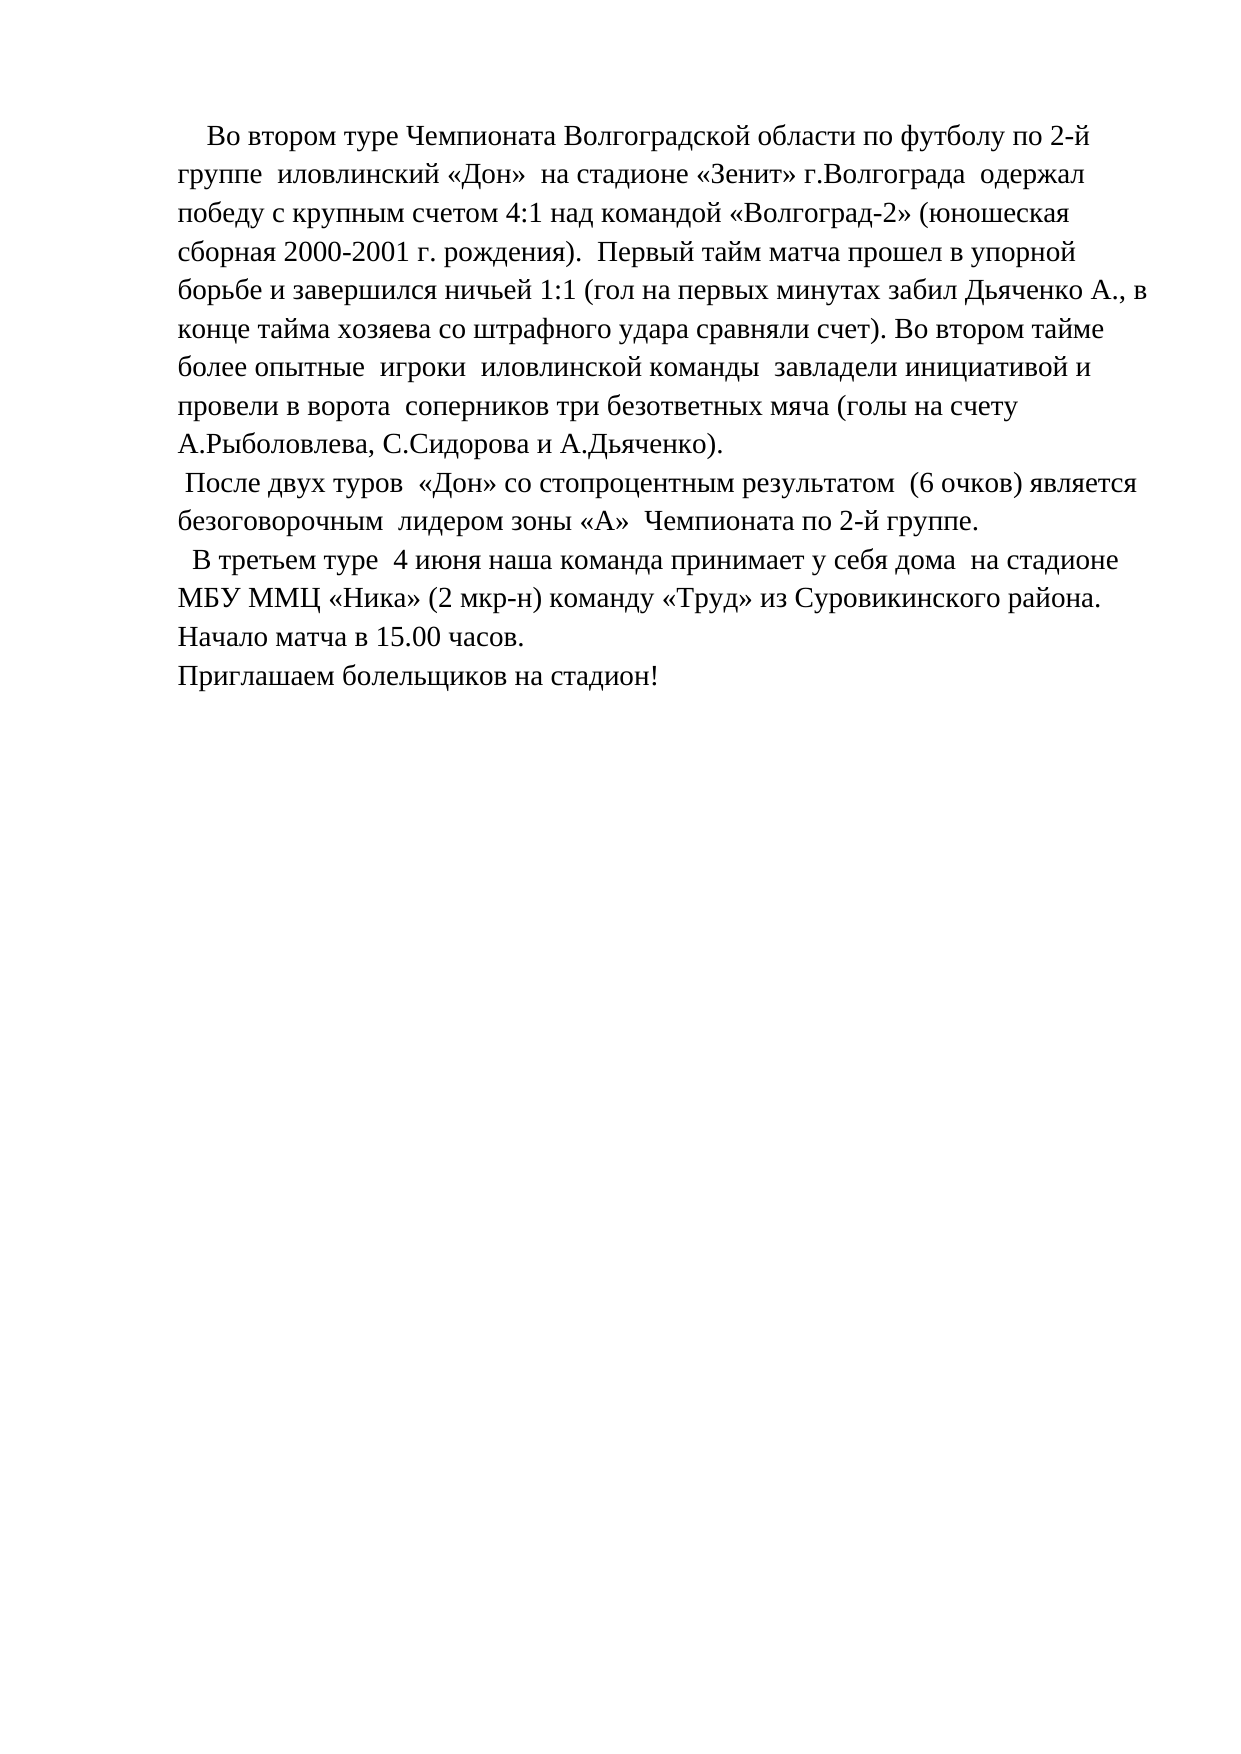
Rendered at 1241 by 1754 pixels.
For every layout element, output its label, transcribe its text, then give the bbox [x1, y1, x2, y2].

text После двух туров «Дон» со стопроцентным результатом (6 очков) является безоговорочным лидером зоны «А» Чемпионата по 2-й группе. [177, 465, 1152, 537]
text Приглашаем болельщиков на стадион! [177, 658, 1152, 691]
text Во втором туре Чемпионата Волгоградской области по футболу по 2-й группе иловлинский «Дон» на стадионе «Зенит» г.Волгограда одержал победу с крупным счетом 4:1 над командой «Волгоград-2» (юношеская сборная 2000-2001 г. рождения). Первый тайм матча прошел в упорной борьбе и завершился ничьей 1:1 (гол на первых минутах забил Дьяченко А., в конце тайма хозяева со штрафного удара сравняли счет). Во втором тайме более опытные игроки иловлинской команды завладели инициативой и провели в ворота соперников три безответных мяча (голы на счету А.Рыболовлева, С.Сидорова и А.Дьяченко). [177, 118, 1152, 460]
text В третьем туре 4 июня наша команда принимает у себя дома на стадионе МБУ ММЦ «Ника» (2 мкр-н) команду «Труд» из Суровикинского района. [177, 542, 1152, 614]
text Начало матча в 15.00 часов. [177, 619, 1152, 653]
